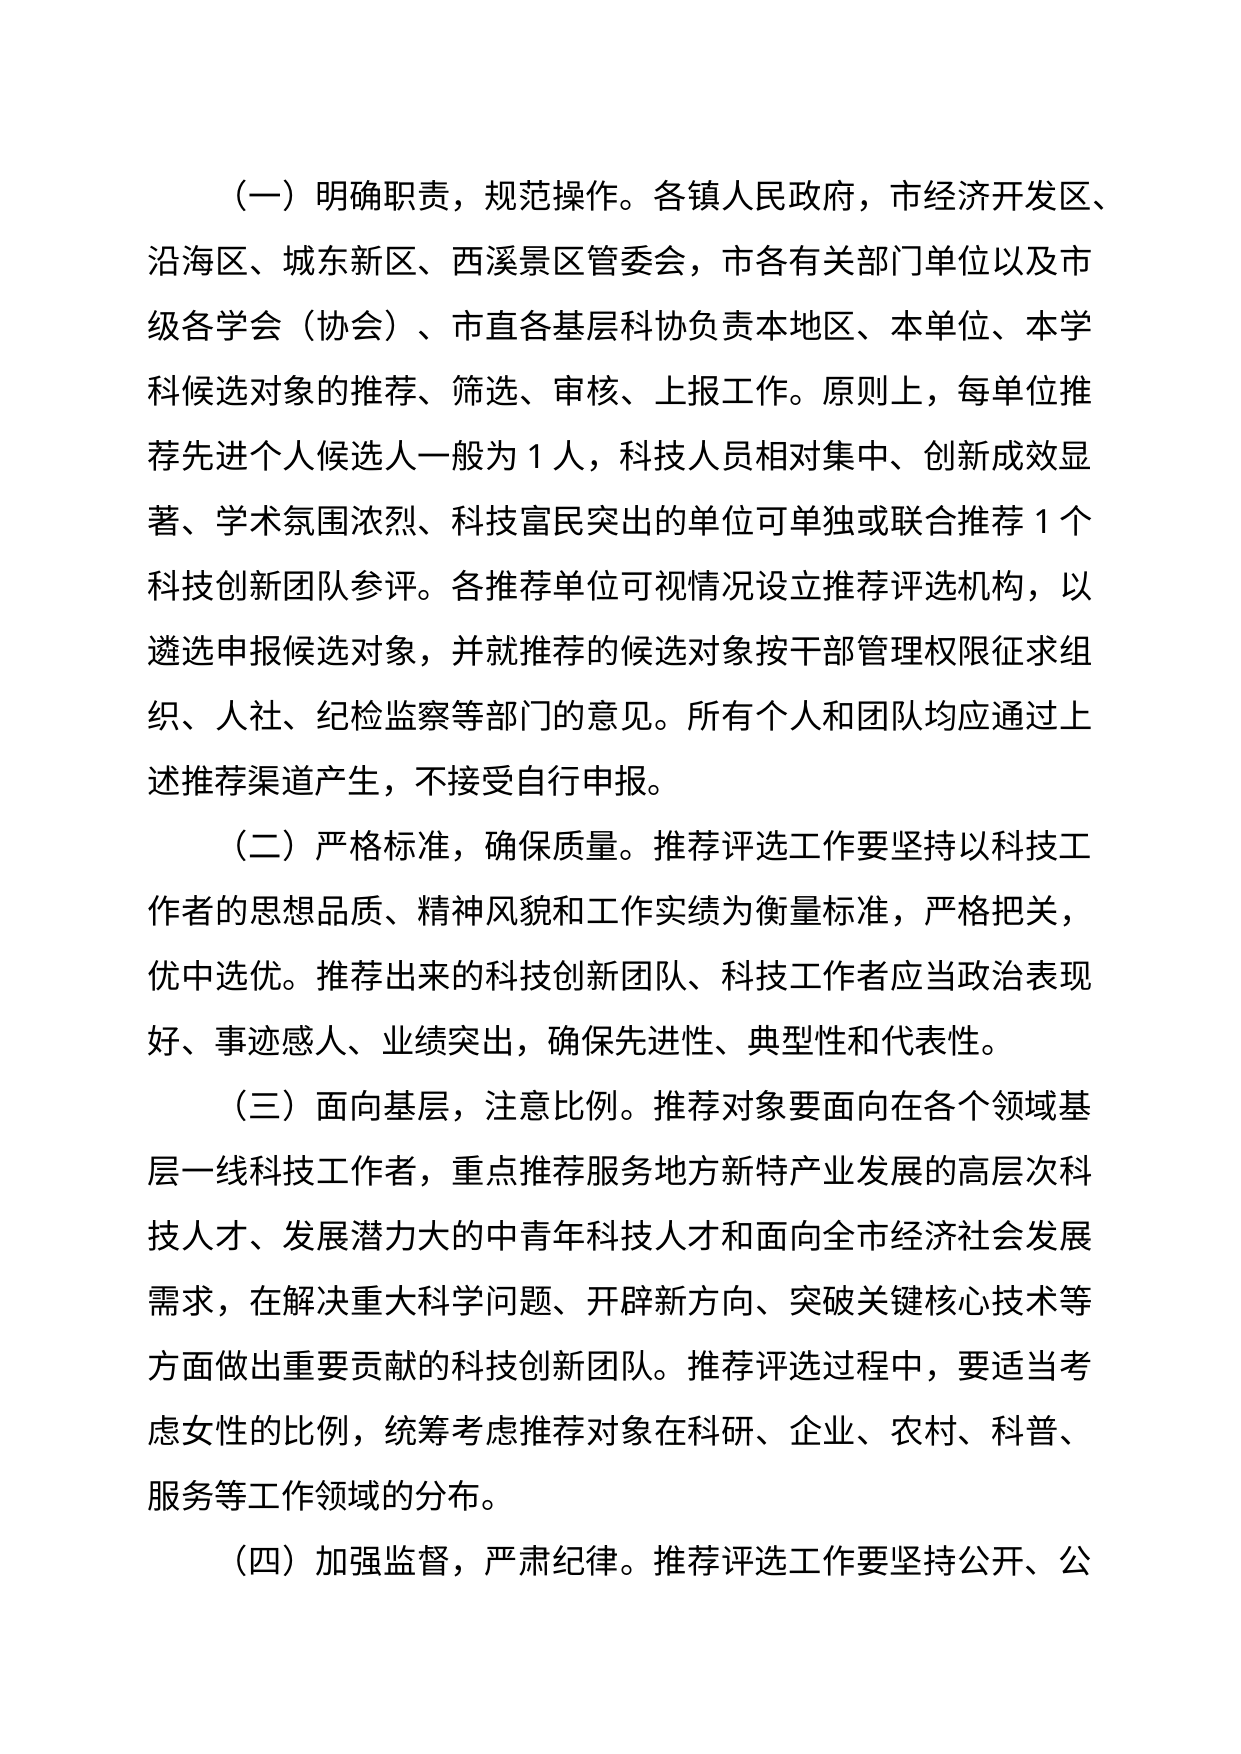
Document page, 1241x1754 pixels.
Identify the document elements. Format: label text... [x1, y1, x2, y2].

text （二）严格标准，确保质量。推荐评选工作要坚持以科技工作者的思想品质、精神风貌和工作实绩为衡量标准，严格把关，优中选优。推荐出来的科技创新团队、科技工作者应当政治表现好、事迹感人、业绩突出，确保先进性、典型性和代表性。 [148, 812, 1093, 1072]
text （三）面向基层，注意比例。推荐对象要面向在各个领域基层一线科技工作者，重点推荐服务地方新特产业发展的高层次科技人才、发展潜力大的中青年科技人才和面向全市经济社会发展需求，在解决重大科学问题、开辟新方向、突破关键核心技术等方面做出重要贡献的科技创新团队。推荐评选过程中，要适当考虑女性的比例，统筹考虑推荐对象在科研、企业、农村、科普、服务等工作领域的分布。 [148, 1072, 1093, 1527]
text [148, 1527, 1093, 1592]
text （一）明确职责，规范操作。各镇人民政府，市经济开发区、沿海区、城东新区、西溪景区管委会，市各有关部门单位以及市级各学会（协会）、市直各基层科协负责本地区、本单位、本学科候选对象的推荐、筛选、审核、上报工作。原则上，每单位推荐先进个人候选人一般为1人，科技人员相对集中、创新成效显著、学术氛围浓烈、科技富民突出的单位可单独或联合推荐1个科技创新团队参评。各推荐单位可视情况设立推荐评选机构，以遴选申报候选对象，并就推荐的候选对象按干部管理权限征求组织、人社、纪检监察等部门的意见。所有个人和团队均应通过上述推荐渠道产生，不接受自行申报。 [148, 162, 1093, 812]
